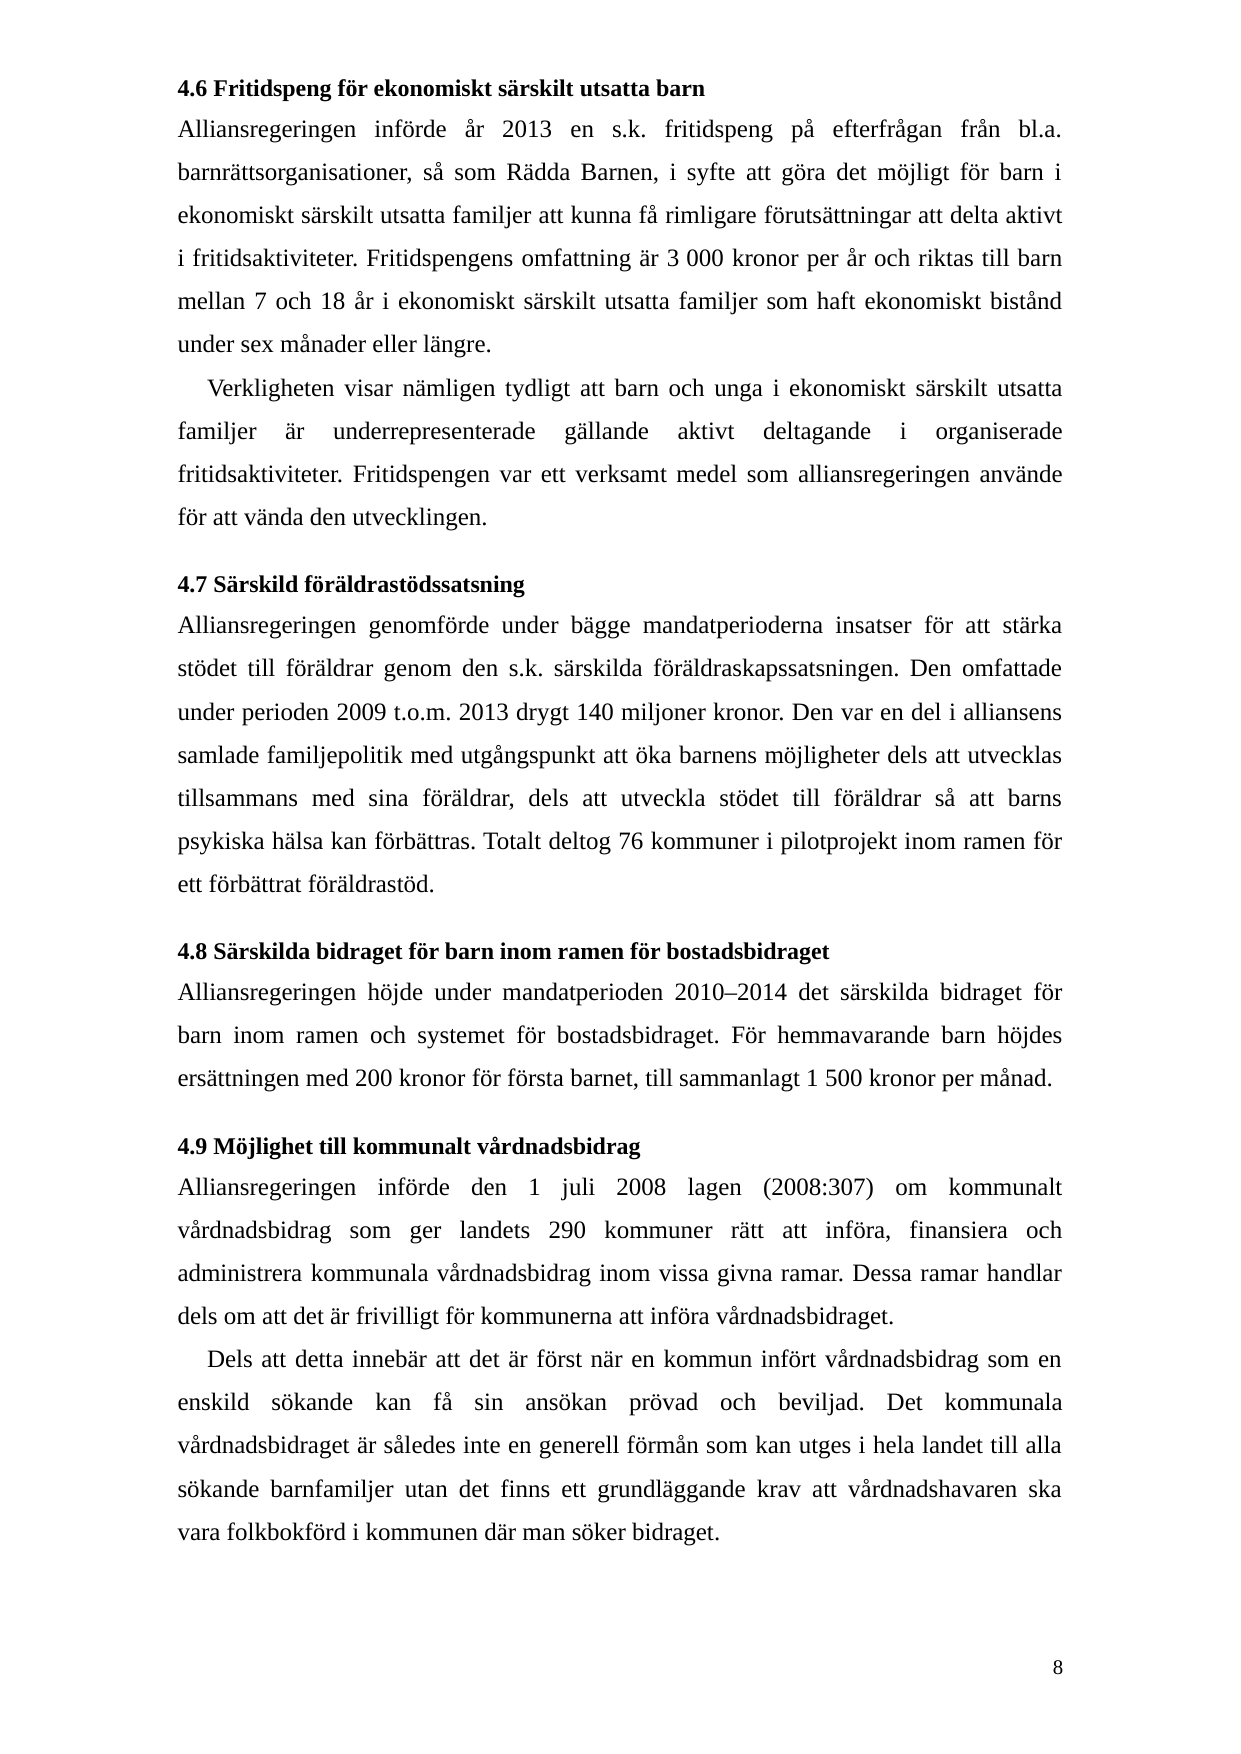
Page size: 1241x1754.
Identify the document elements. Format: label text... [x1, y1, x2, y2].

text Alliansregeringen införde år 2013 en s.k. fritidspeng på efterfrågan från bl.a. barnrättsorganisationer, så som Rädda Barnen, i syfte att göra det möjligt för barn i ekonomiskt särskilt utsatta familjer att kunna få rimligare förutsättningar att delta aktivt i fritidsaktiviteter. Fritidspengens omfattning är 3 000 kronor per år och riktas till barn mellan 7 och 18 år i ekonomiskt särskilt utsatta familjer som haft ekonomiskt bistånd under sex månader eller längre. [177, 114, 1063, 358]
text Alliansregeringen genomförde under bägge mandatperioderna insatser för att stärka stödet till föräldrar genom den s.k. särskilda föräldraskapssatsningen. Den omfattade under perioden 2009 t.o.m. 2013 drygt 140 miljoner kronor. Den var en del i alliansens samlade familjepolitik med utgångspunkt att öka barnens möjligheter dels att utvecklas tillsammans med sina föräldrar, dels att utveckla stödet till föräldrar så att barns psykiska hälsa kan förbättras. Totalt deltog 76 kommuner i pilotprojekt inom ramen för ett förbättrat föräldrastöd. [177, 610, 1063, 898]
subtitle 4.9 Möjlighet till kommunalt vårdnadsbidrag [177, 1132, 1063, 1159]
text Verkligheten visar nämligen tydligt att barn och unga i ekonomiskt särskilt utsatta familjer är underrepresenterade gällande aktivt deltagande i organiserade fritidsaktiviteter. Fritidspengen var ett verksamt medel som alliansregeringen använde för att vända den utvecklingen. [177, 373, 1063, 531]
subtitle 4.6 Fritidspeng för ekonomiskt särskilt utsatta barn [177, 74, 1063, 101]
text Alliansregeringen införde den 1 juli 2008 lagen (2008:307) om kommunalt vårdnadsbidrag som ger landets 290 kommuner rätt att införa, finansiera och administrera kommunala vårdnadsbidrag inom vissa givna ramar. Dessa ramar handlar dels om att det är frivilligt för kommunerna att införa vårdnadsbidraget. [177, 1172, 1063, 1330]
subtitle 4.7 Särskild föräldrastödssatsning [177, 570, 1063, 598]
text Alliansregeringen höjde under mandatperioden 2010–2014 det särskilda bidraget för barn inom ramen och systemet för bostadsbidraget. För hemmavarande barn höjdes ersättningen med 200 kronor för första barnet, till sammanlagt 1 500 kronor per månad. [177, 977, 1063, 1092]
subtitle 4.8 Särskilda bidraget för barn inom ramen för bostadsbidraget [177, 937, 1063, 965]
text Dels att detta innebär att det är först när en kommun infört vårdnadsbidrag som en enskild sökande kan få sin ansökan prövad och beviljad. Det kommunala vårdnadsbidraget är således inte en generell förmån som kan utges i hela landet till alla sökande barnfamiljer utan det finns ett grundläggande krav att vårdnadshavaren ska vara folkbokförd i kommunen där man söker bidraget. [177, 1344, 1063, 1546]
